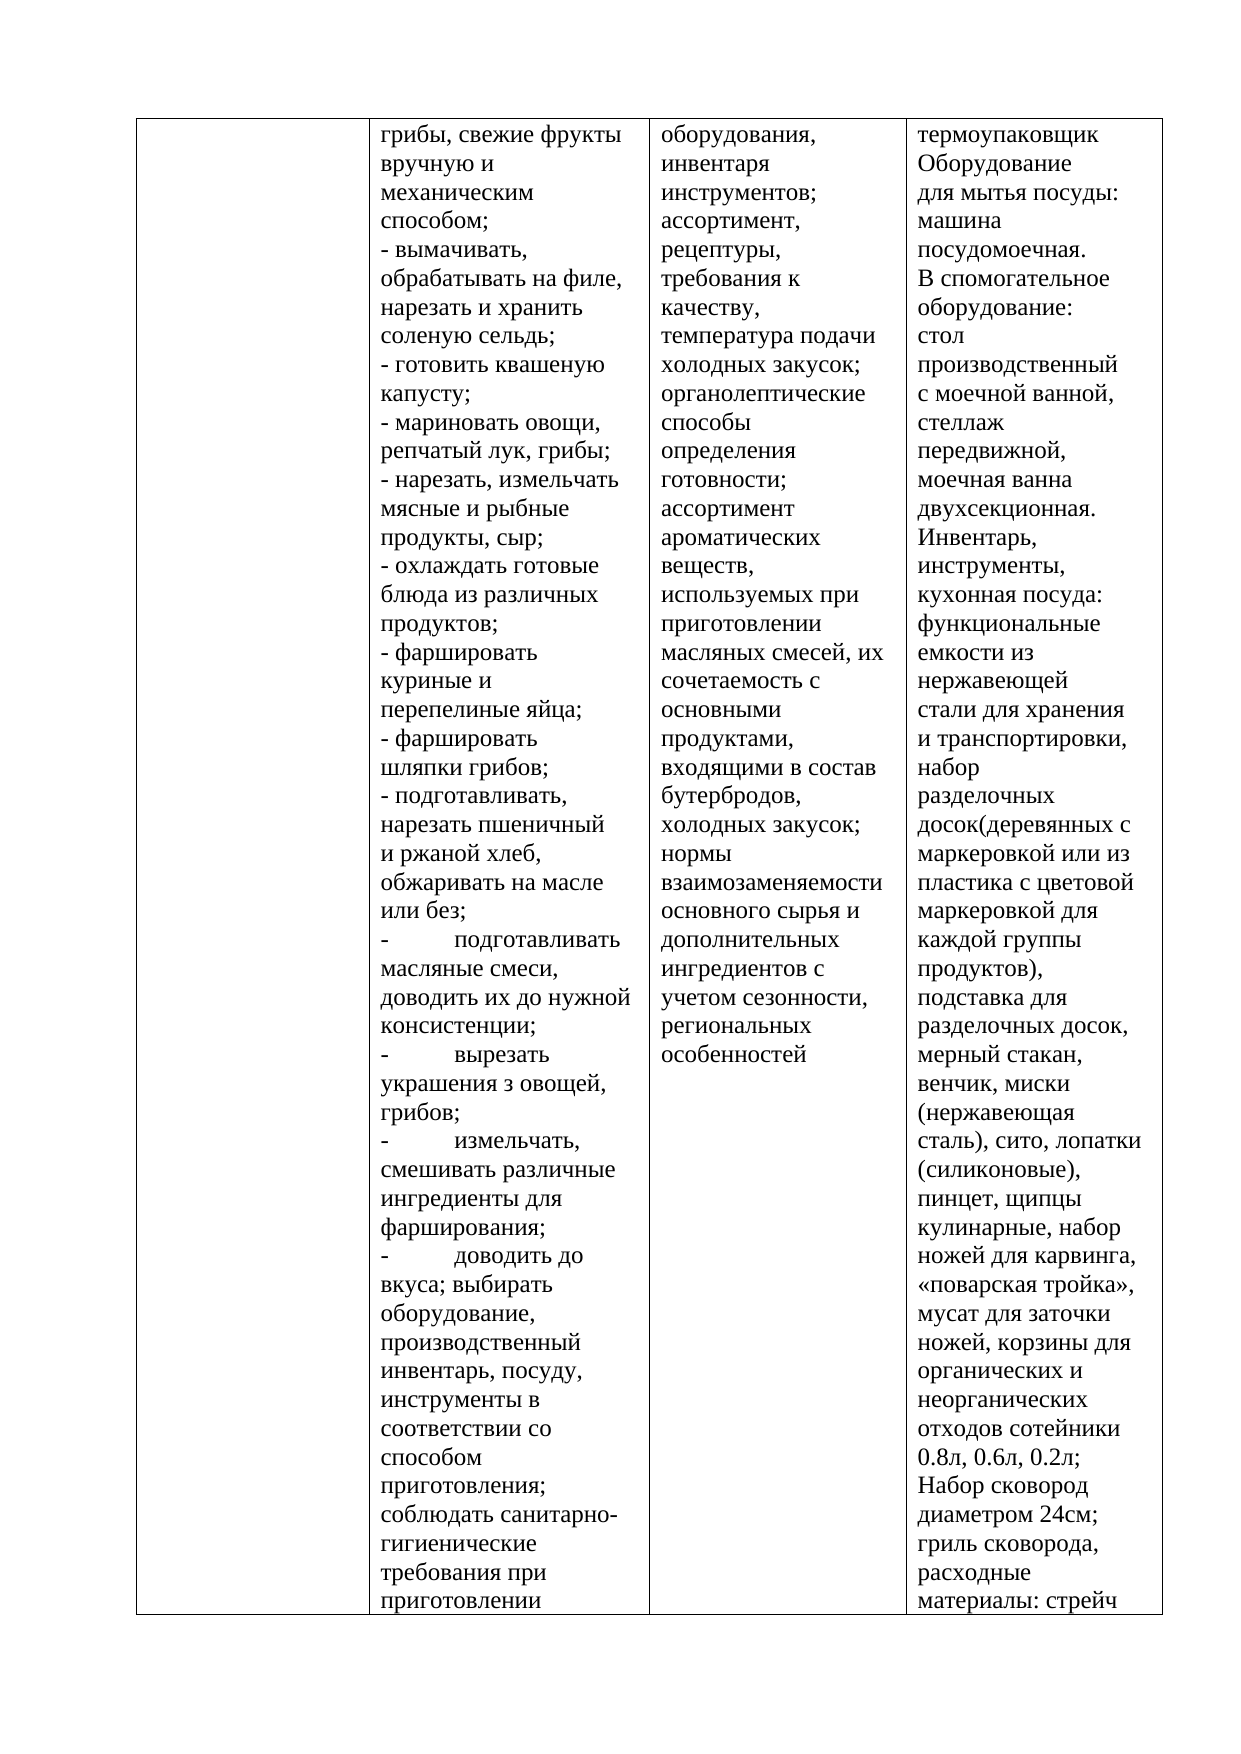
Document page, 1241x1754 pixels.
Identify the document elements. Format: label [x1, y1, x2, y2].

table_cell [650, 119, 906, 1614]
table_cell [137, 119, 369, 1614]
table_cell [370, 119, 649, 1614]
